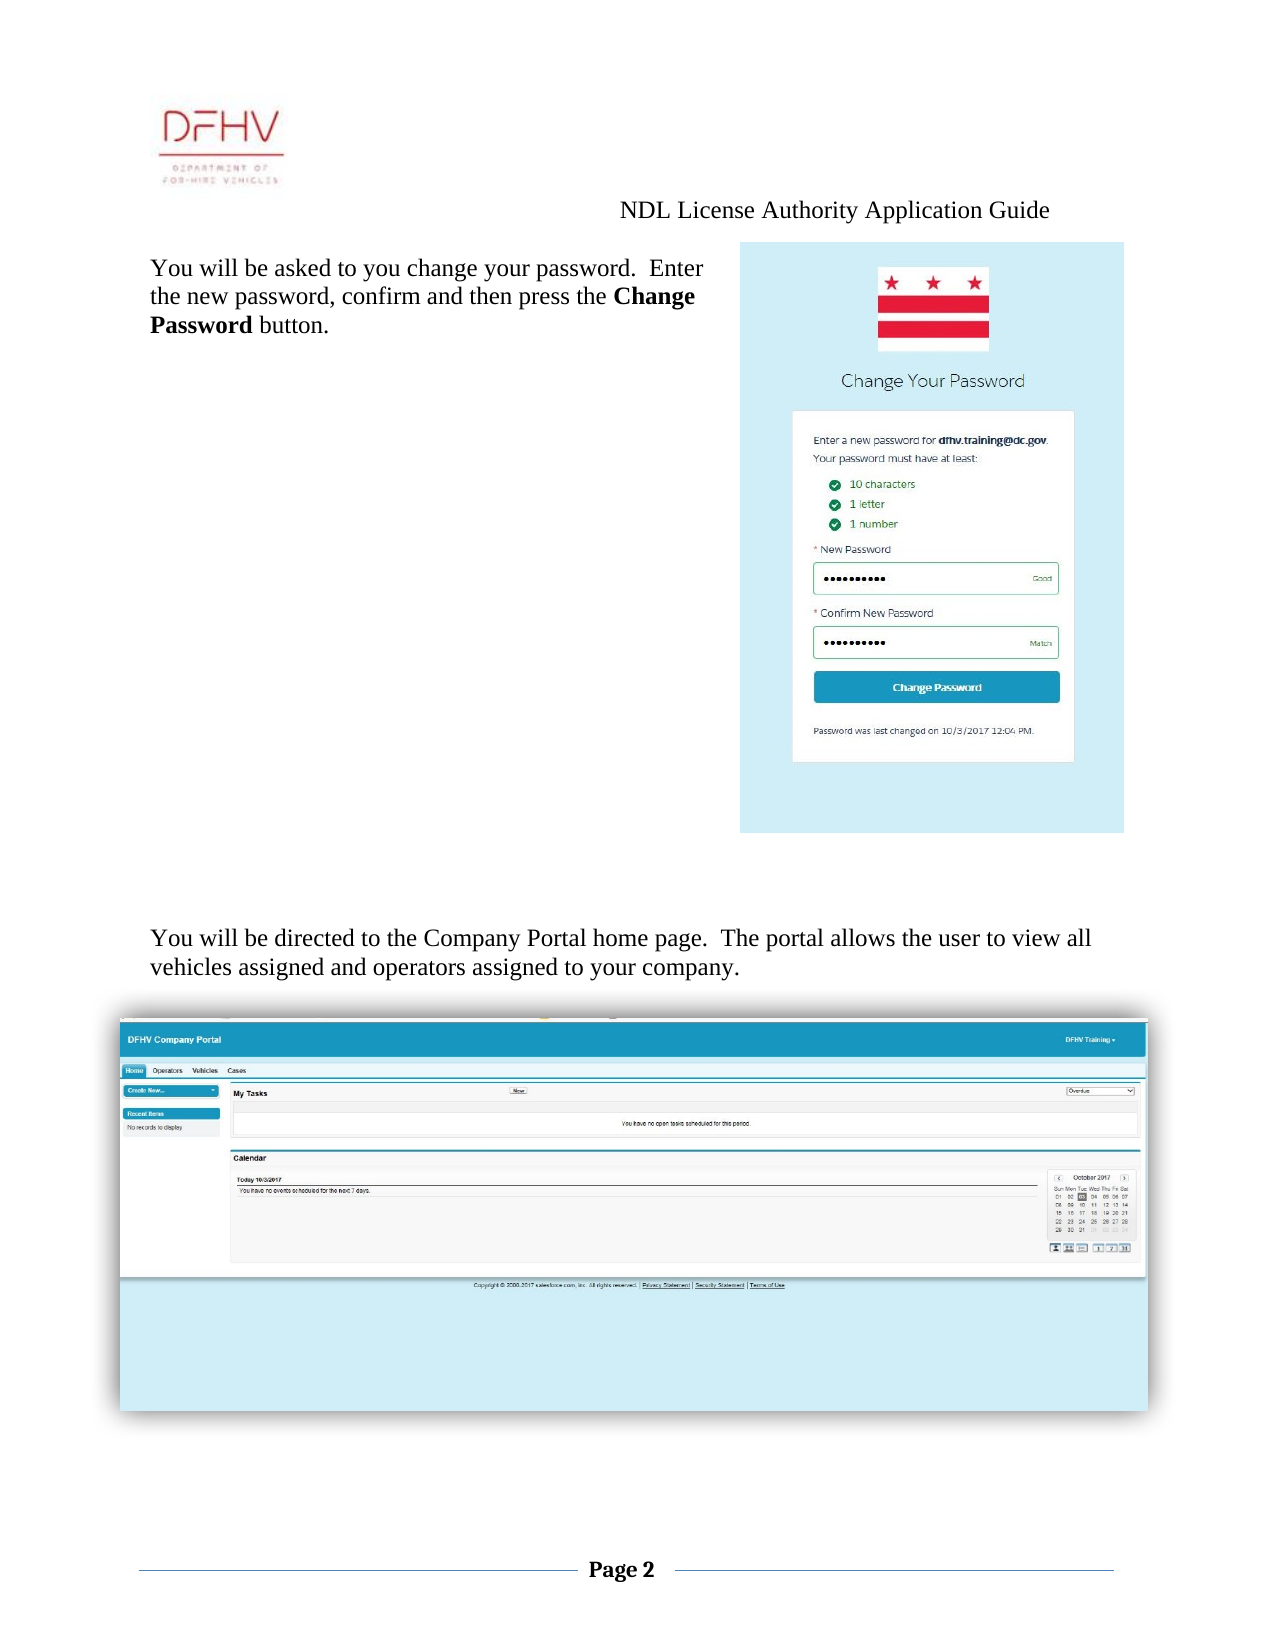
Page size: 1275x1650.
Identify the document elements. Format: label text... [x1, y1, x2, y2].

picture [120, 1018, 1148, 1411]
picture [740, 242, 1125, 833]
picture [150, 75, 288, 219]
text You will be asked to you change your password. Enter the new password, confirm and then press the Change Password button. [150, 253, 740, 339]
text You will be directed to the Company Portal home page. The portal allows the user to view all vehicles assigned and operators assigned to your company. [150, 923, 1125, 981]
